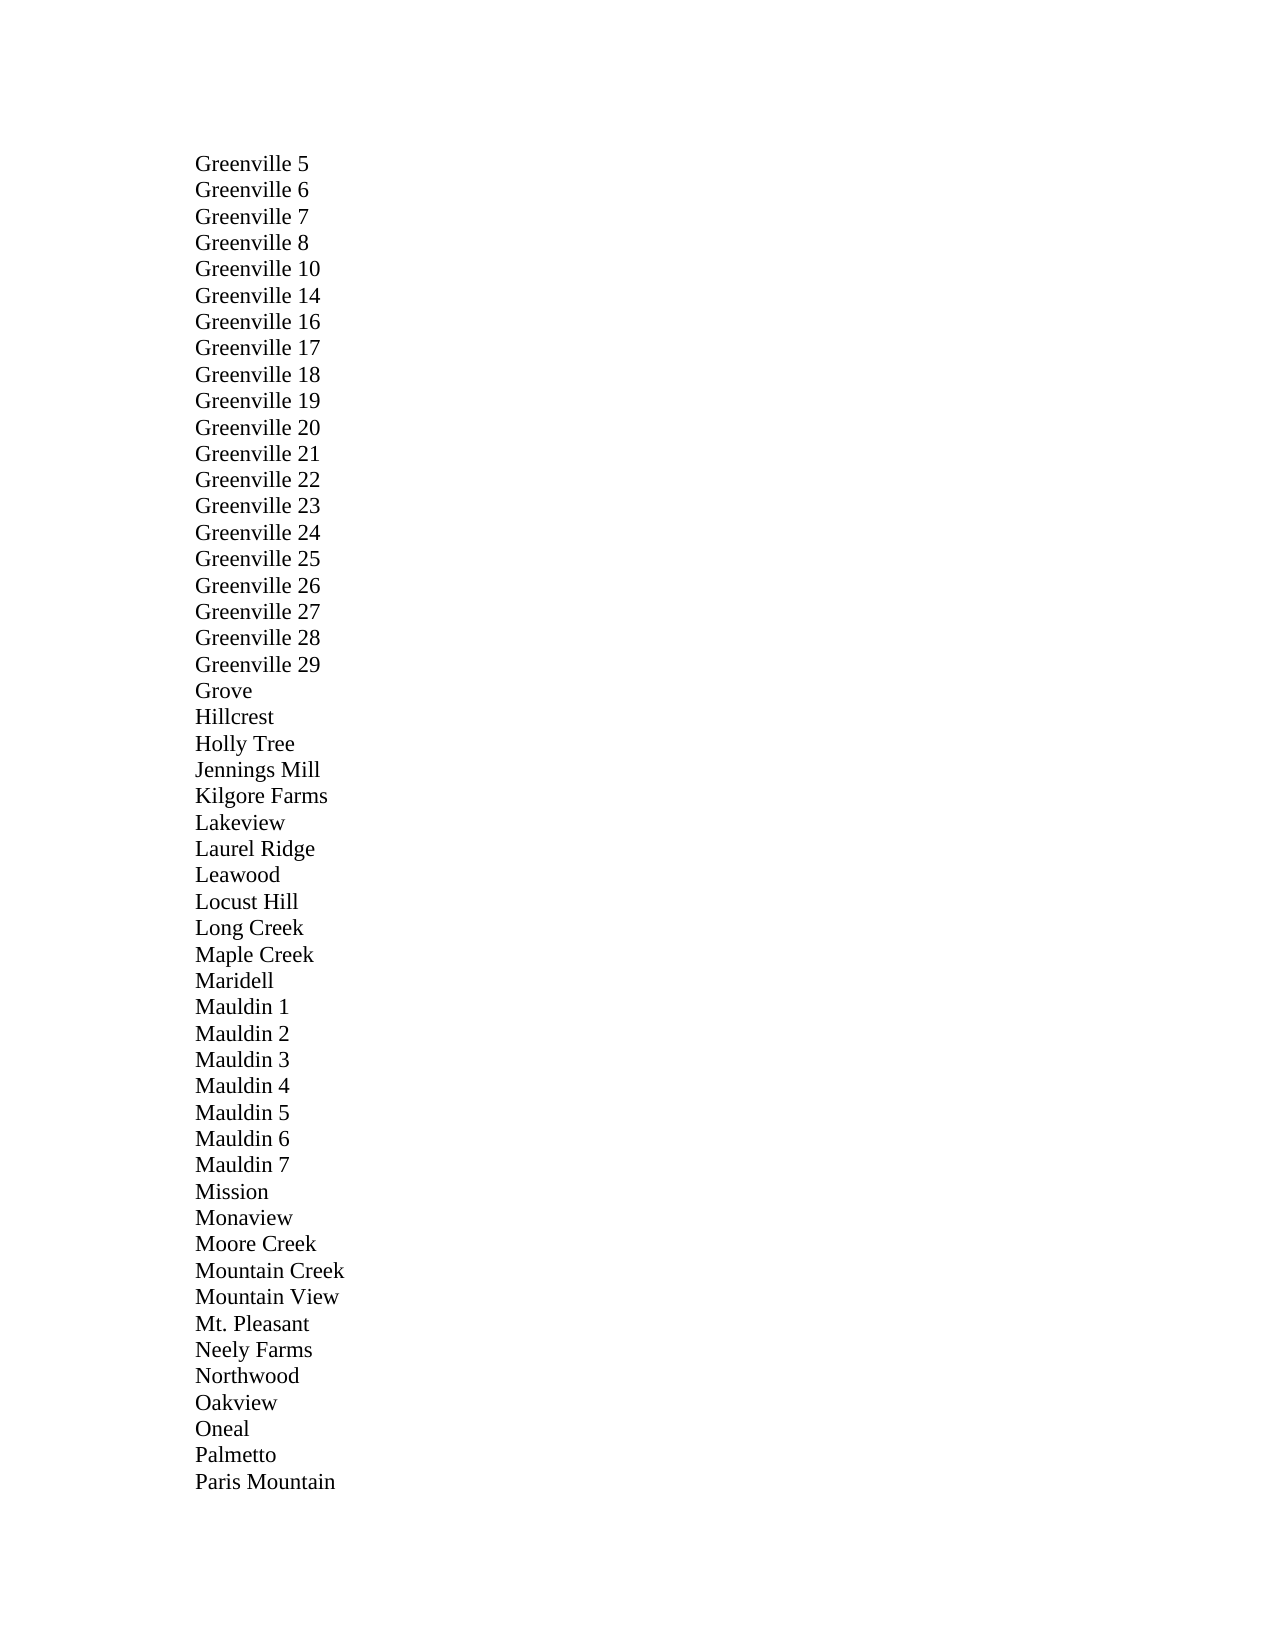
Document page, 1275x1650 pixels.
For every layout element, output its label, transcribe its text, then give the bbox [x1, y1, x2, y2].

text Mauldin 3 [150, 1046, 1125, 1072]
text Holly Tree [150, 730, 1125, 756]
text Moore Creek [150, 1231, 1125, 1257]
text Greenville 10 [150, 255, 1125, 282]
text Oneal [150, 1415, 1125, 1441]
text Greenville 27 [150, 598, 1125, 624]
text Greenville 8 [150, 229, 1125, 255]
text Neely Farms [150, 1336, 1125, 1362]
text Locust Hill [150, 888, 1125, 914]
text Mauldin 7 [150, 1151, 1125, 1178]
text Mauldin 1 [150, 993, 1125, 1020]
text Maple Creek [150, 941, 1125, 967]
text Greenville 6 [150, 176, 1125, 203]
text Greenville 17 [150, 334, 1125, 361]
text Greenville 16 [150, 308, 1125, 334]
text Greenville 22 [150, 466, 1125, 493]
text Palmetto [150, 1441, 1125, 1468]
text Greenville 19 [150, 387, 1125, 413]
text Leawood [150, 862, 1125, 888]
text Mountain Creek [150, 1257, 1125, 1283]
text Long Creek [150, 914, 1125, 941]
text Maridell [150, 967, 1125, 993]
text Greenville 28 [150, 624, 1125, 651]
text Greenville 21 [150, 440, 1125, 466]
text Mauldin 2 [150, 1020, 1125, 1046]
text Greenville 18 [150, 361, 1125, 387]
text Greenville 25 [150, 545, 1125, 572]
text Mauldin 6 [150, 1125, 1125, 1151]
text Greenville 7 [150, 203, 1125, 229]
text Jennings Mill [150, 756, 1125, 782]
text Greenville 14 [150, 282, 1125, 308]
text Greenville 5 [150, 150, 1125, 176]
text Monaview [150, 1204, 1125, 1231]
text Hillcrest [150, 703, 1125, 730]
text Lakeview [150, 809, 1125, 835]
text Oakview [150, 1389, 1125, 1415]
text Mission [150, 1178, 1125, 1204]
text Greenville 24 [150, 519, 1125, 545]
text Greenville 23 [150, 493, 1125, 519]
text Grove [150, 677, 1125, 703]
text Mauldin 4 [150, 1072, 1125, 1099]
text Northwood [150, 1362, 1125, 1389]
text Laurel Ridge [150, 835, 1125, 862]
text Paris Mountain [150, 1468, 1125, 1494]
text Mountain View [150, 1283, 1125, 1309]
text Mt. Pleasant [150, 1309, 1125, 1336]
text Greenville 20 [150, 413, 1125, 440]
text Greenville 26 [150, 572, 1125, 598]
text Mauldin 5 [150, 1099, 1125, 1125]
text Greenville 29 [150, 651, 1125, 677]
text Kilgore Farms [150, 782, 1125, 809]
